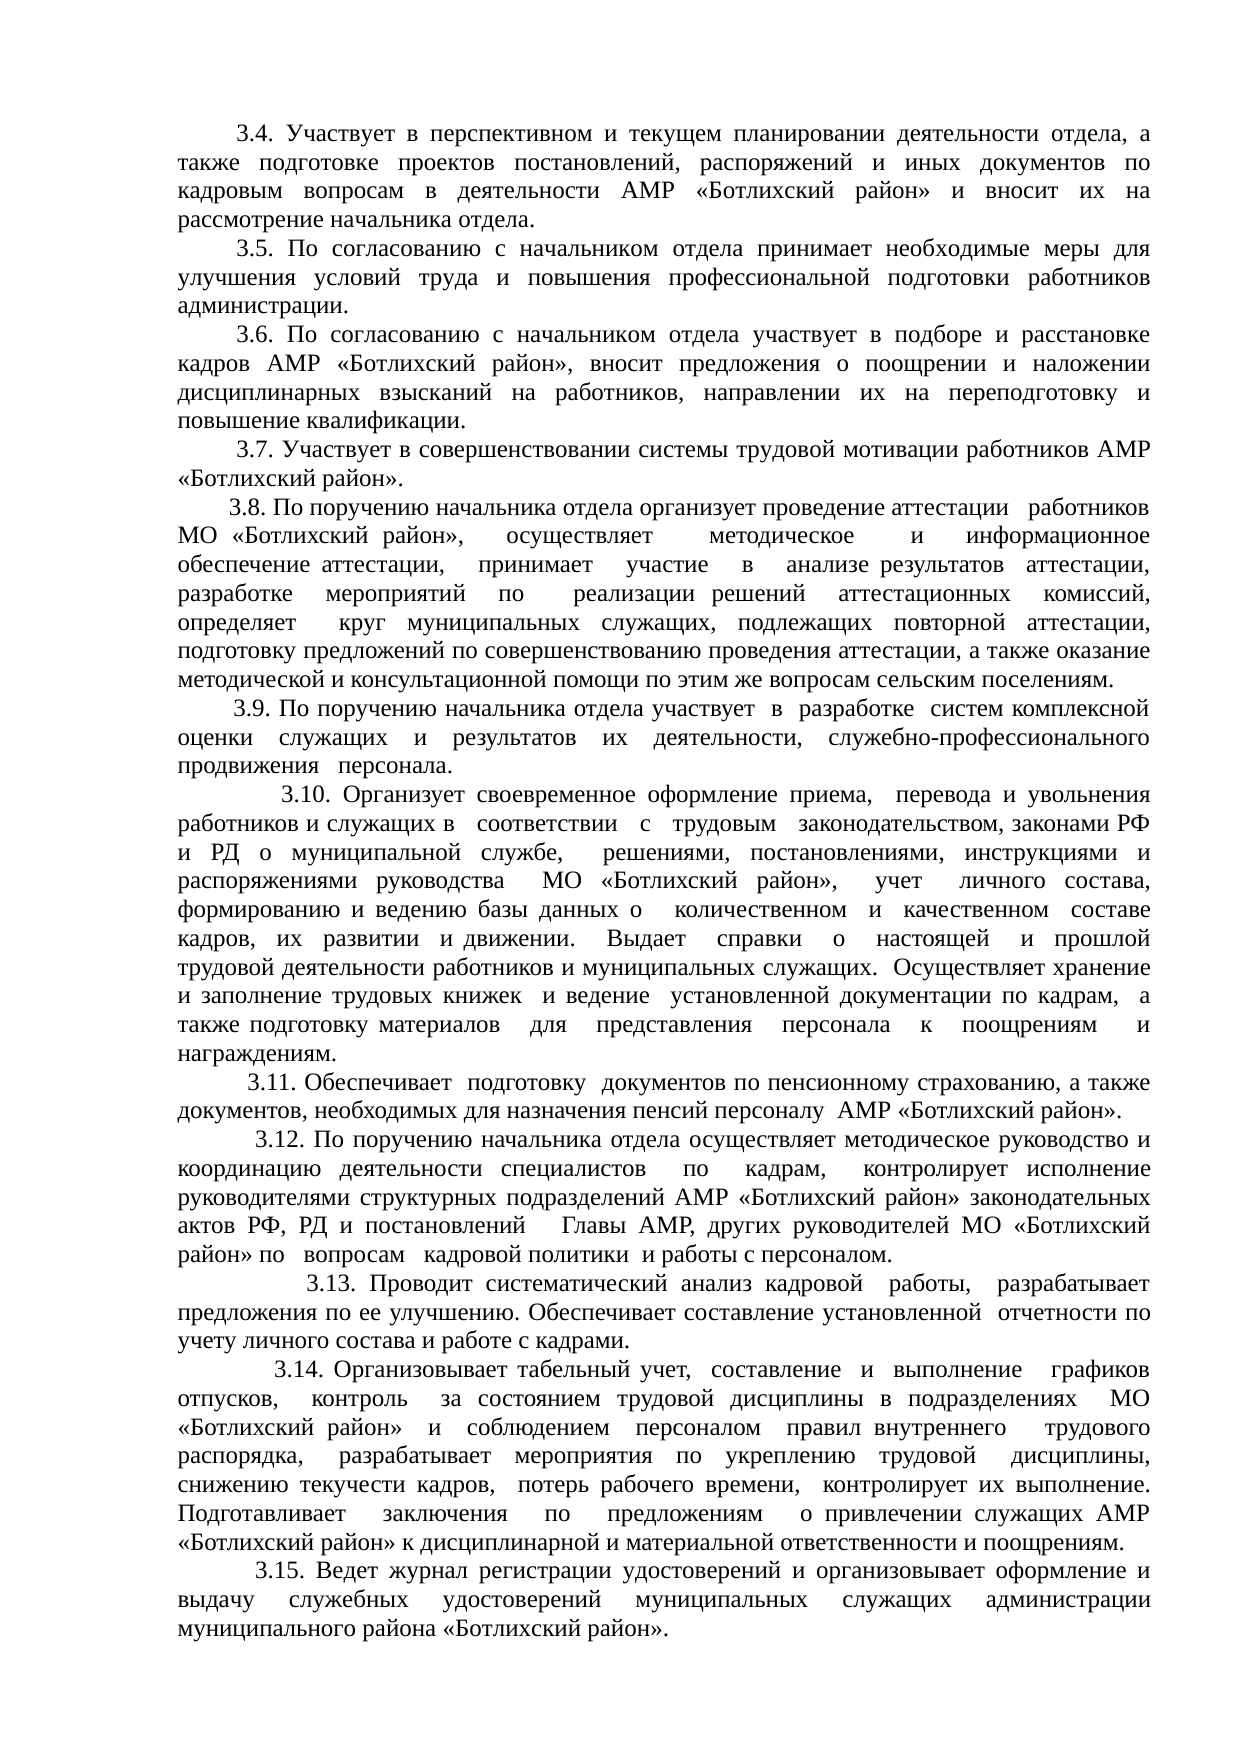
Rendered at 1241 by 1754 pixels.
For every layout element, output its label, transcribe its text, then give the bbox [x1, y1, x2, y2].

text 3.14. Организовывает табельный учет, составление и выполнение графиков отпусков, контроль за состоянием трудовой дисциплины в подразделениях МО «Ботлихский район» и соблюдением персоналом правил внутреннего трудового распорядка, разрабатывает мероприятия по укреплению трудовой дисциплины, снижению текучести кадров, потерь рабочего времени, контролирует их выполнение. Подготавливает заключения по предложениям о привлечении служащих АМР «Ботлихский район» к дисциплинарной и материальной ответственности и поощрениям. [177, 1354, 1152, 1556]
text 3.8. По поручению начальника отдела организует проведение аттестации работников МО «Ботлихский район», осуществляет методическое и информационное обеспечение аттестации, принимает участие в анализе результатов аттестации, разработке мероприятий по реализации решений аттестационных комиссий, определяет круг муниципальных служащих, подлежащих повторной аттестации, подготовку предложений по совершенствованию проведения аттестации, а также оказание методической и консультационной помощи по этим же вопросам сельским поселениям. [177, 492, 1152, 693]
text 3.9. По поручению начальника отдела участвует в разработке систем комплексной оценки служащих и результатов их деятельности, служебно-профессионального продвижения персонала. [177, 693, 1152, 779]
text 3.10. Организует своевременное оформление приема, перевода и увольнения работников и служащих в соответствии с трудовым законодательством, законами РФ и РД о муниципальной службе, решениями, постановлениями, инструкциями и распоряжениями руководства МО «Ботлихский район», учет личного состава, формированию и ведению базы данных о количественном и качественном составе кадров, их развитии и движении. Выдает справки о настоящей и прошлой трудовой деятельности работников и муниципальных служащих. Осуществляет хранение и заполнение трудовых книжек и ведение установленной документации по кадрам, а также подготовку материалов для представления персонала к поощрениям и награждениям. [177, 779, 1152, 1067]
text 3.13. Проводит систематический анализ кадровой работы, разрабатывает предложения по ее улучшению. Обеспечивает составление установленной отчетности по учету личного состава и работе с кадрами. [177, 1268, 1152, 1354]
text 3.6. По согласованию с начальником отдела участвует в подборе и расстановке кадров АМР «Ботлихский район», вносит предложения о поощрении и наложении дисциплинарных взысканий на работников, направлении их на переподготовку и повышение квалификации. [177, 319, 1152, 434]
text 3.5. По согласованию с начальником отдела принимает необходимые меры для улучшения условий труда и повышения профессиональной подготовки работников администрации. [177, 233, 1152, 319]
text 3.12. По поручению начальника отдела осуществляет методическое руководство и координацию деятельности специалистов по кадрам, контролирует исполнение руководителями структурных подразделений АМР «Ботлихский район» законодательных актов РФ, РД и постановлений Главы АМР, других руководителей МО «Ботлихский район» по вопросам кадровой политики и работы с персоналом. [177, 1124, 1152, 1268]
text 3.15. Ведет журнал регистрации удостоверений и организовывает оформление и выдачу служебных удостоверений муниципальных служащих администрации муниципального района «Ботлихский район». [177, 1556, 1152, 1642]
text 3.4. Участвует в перспективном и текущем планировании деятельности отдела, а также подготовке проектов постановлений, распоряжений и иных документов по кадровым вопросам в деятельности АМР «Ботлихский район» и вносит их на рассмотрение начальника отдела. [177, 118, 1152, 233]
text 3.7. Участвует в совершенствовании системы трудовой мотивации работников АМР «Ботлихский район». [177, 434, 1152, 492]
text 3.11. Обеспечивает подготовку документов по пенсионному страхованию, а также документов, необходимых для назначения пенсий персоналу АМР «Ботлихский район». [177, 1067, 1152, 1124]
